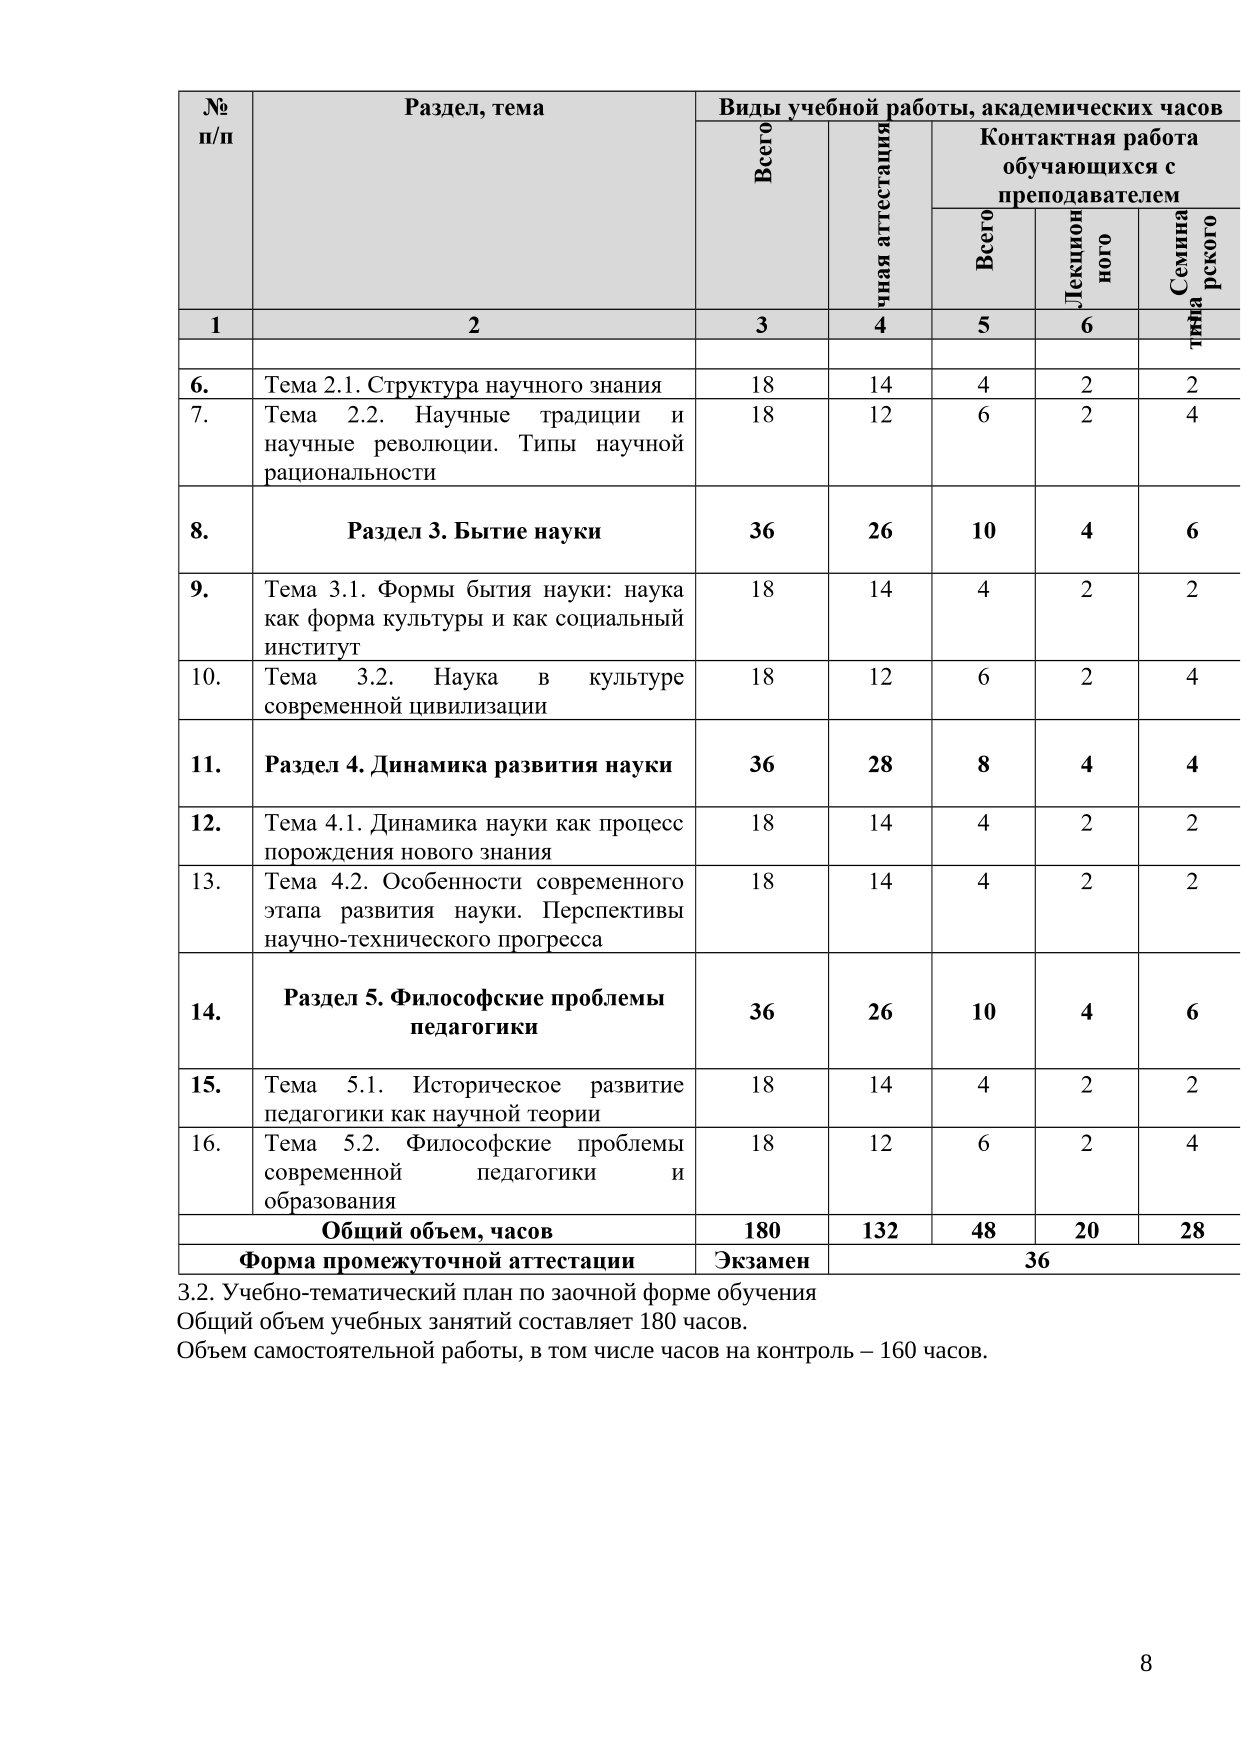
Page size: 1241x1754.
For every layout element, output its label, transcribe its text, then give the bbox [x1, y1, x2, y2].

text Общий объем учебных занятий составляет 180 часов. [176, 1306, 1160, 1335]
picture [177, 90, 1241, 1275]
subtitle 3.2. Учебно-тематический план по заочной форме обучения [177, 1277, 1152, 1306]
text Объем самостоятельной работы, в том числе часов на контроль – 160 часов. [176, 1336, 1160, 1364]
